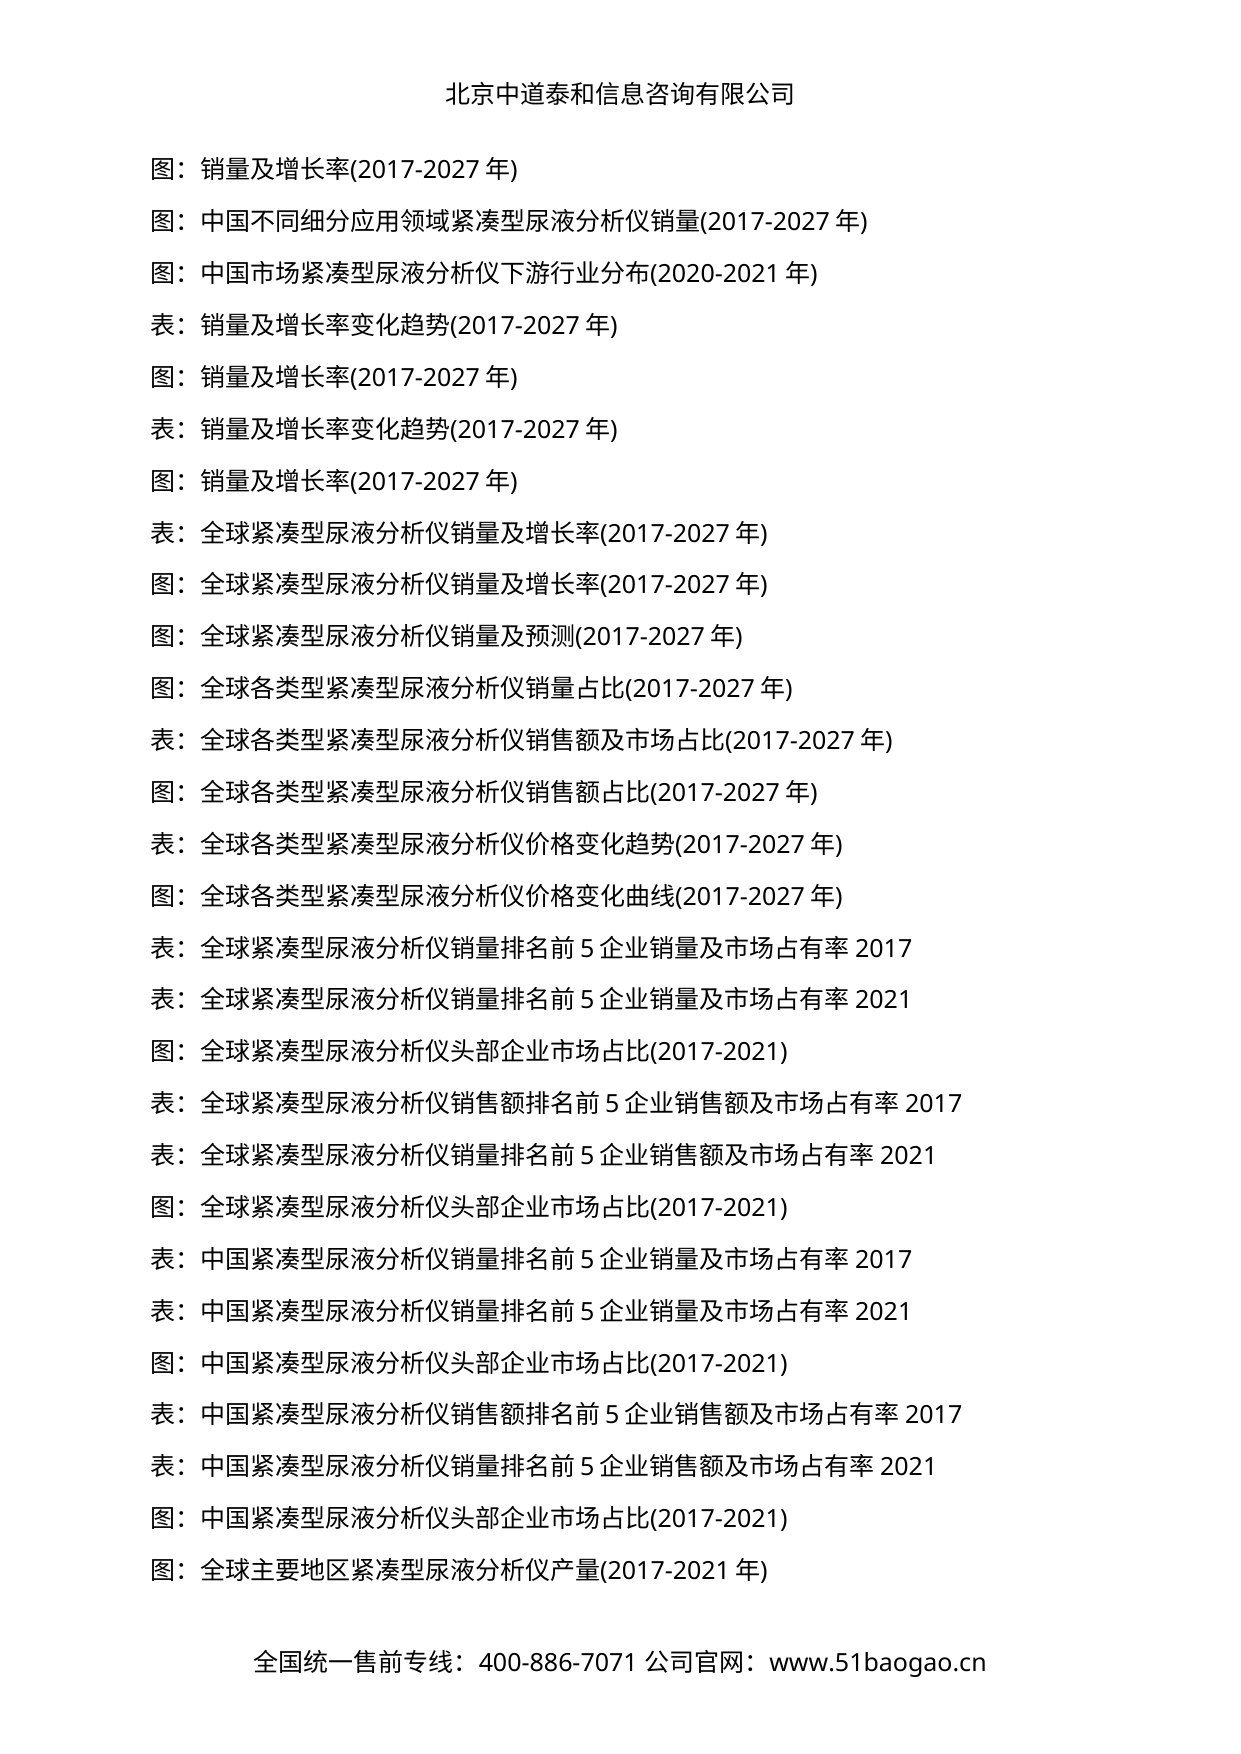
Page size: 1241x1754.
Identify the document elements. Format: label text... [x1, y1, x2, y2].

text 图：中国不同细分应用领域紧凑型尿液分析仪销量(2017-2027年) [150, 202, 1090, 238]
text 图：中国紧凑型尿液分析仪头部企业市场占比(2017-2021) [150, 1343, 1090, 1379]
text 表：全球各类型紧凑型尿液分析仪销售额及市场占比(2017-2027年) [150, 721, 1090, 757]
text 图：销量及增长率(2017-2027年) [150, 150, 1090, 186]
text 表：全球紧凑型尿液分析仪销量排名前5企业销量及市场占有率 2021 [150, 980, 1090, 1016]
text 图：中国市场紧凑型尿液分析仪下游行业分布(2020-2021年) [150, 254, 1090, 290]
text 图：全球各类型紧凑型尿液分析仪销量占比(2017-2027年) [150, 669, 1090, 705]
text 表：中国紧凑型尿液分析仪销量排名前5企业销售额及市场占有率 2021 [150, 1447, 1090, 1483]
text 图：全球紧凑型尿液分析仪销量及预测(2017-2027年) [150, 617, 1090, 653]
text 图：全球紧凑型尿液分析仪头部企业市场占比(2017-2021) [150, 1032, 1090, 1068]
text 图：中国紧凑型尿液分析仪头部企业市场占比(2017-2021) [150, 1499, 1090, 1535]
text 图：销量及增长率(2017-2027年) [150, 461, 1090, 497]
text 表：全球紧凑型尿液分析仪销量及增长率(2017-2027年) [150, 513, 1090, 549]
text 图：全球各类型紧凑型尿液分析仪价格变化曲线(2017-2027年) [150, 876, 1090, 912]
text 表：中国紧凑型尿液分析仪销量排名前5企业销量及市场占有率 2021 [150, 1291, 1090, 1327]
text 表：销量及增长率变化趋势(2017-2027年) [150, 306, 1090, 342]
text 表：中国紧凑型尿液分析仪销量排名前5企业销量及市场占有率 2017 [150, 1239, 1090, 1276]
text 图：销量及增长率(2017-2027年) [150, 357, 1090, 394]
text 图：全球各类型紧凑型尿液分析仪销售额占比(2017-2027年) [150, 772, 1090, 809]
text 图：全球紧凑型尿液分析仪销量及增长率(2017-2027年) [150, 565, 1090, 601]
text 图：全球紧凑型尿液分析仪头部企业市场占比(2017-2021) [150, 1187, 1090, 1224]
text 表：销量及增长率变化趋势(2017-2027年) [150, 409, 1090, 446]
text 图：全球主要地区紧凑型尿液分析仪产量(2017-2021年) [150, 1551, 1090, 1587]
text 表：全球紧凑型尿液分析仪销售额排名前5企业销售额及市场占有率 2017 [150, 1084, 1090, 1120]
text 表：全球各类型紧凑型尿液分析仪价格变化趋势(2017-2027年) [150, 824, 1090, 861]
text 表：全球紧凑型尿液分析仪销量排名前5企业销售额及市场占有率 2021 [150, 1136, 1090, 1172]
text 表：中国紧凑型尿液分析仪销售额排名前5企业销售额及市场占有率 2017 [150, 1395, 1090, 1431]
text 表：全球紧凑型尿液分析仪销量排名前5企业销量及市场占有率 2017 [150, 928, 1090, 964]
